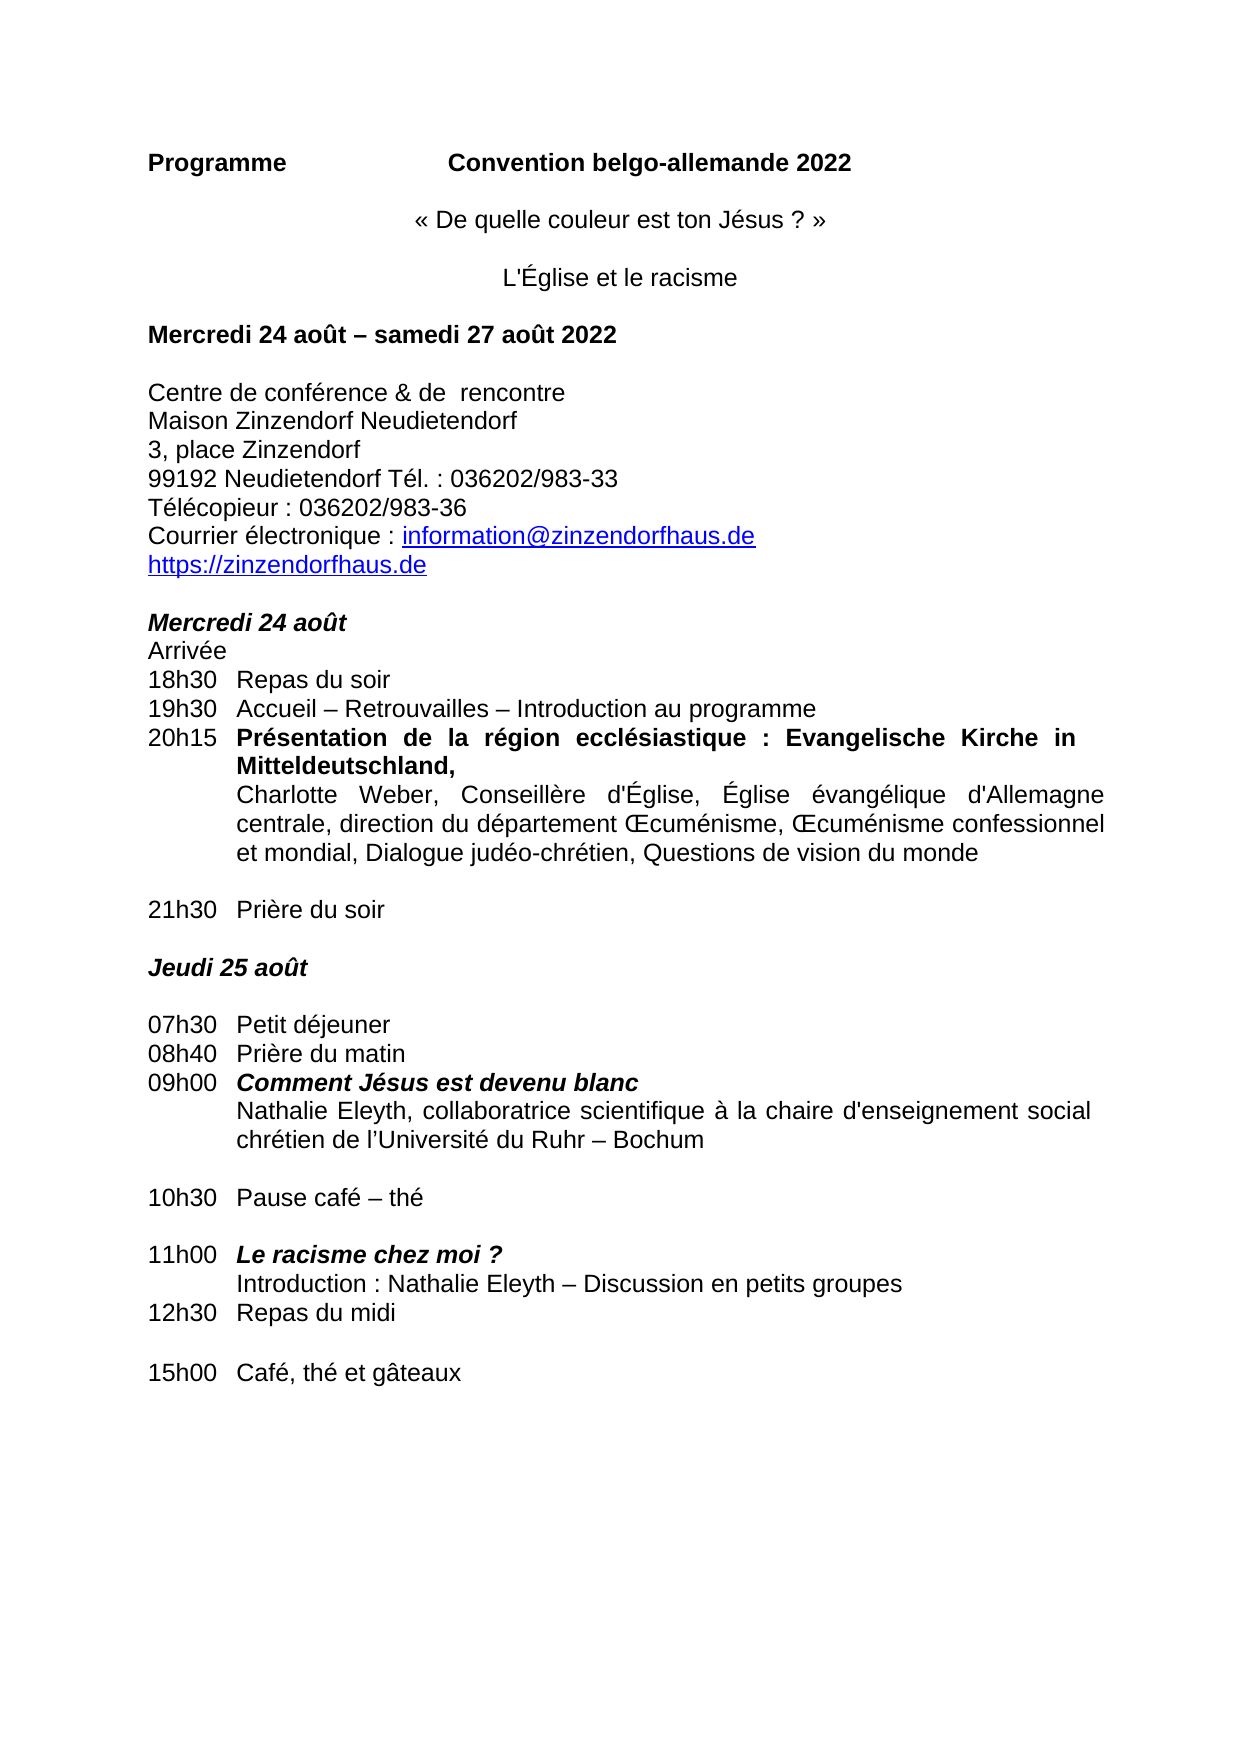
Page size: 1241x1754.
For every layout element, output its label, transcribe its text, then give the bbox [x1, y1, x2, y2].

text Télécopieur : 036202/983-36 [148, 493, 1093, 521]
text 07h30 Petit déjeuner [148, 1010, 1093, 1039]
text 3, place Zinzendorf [148, 435, 1093, 464]
text Maison Zinzendorf Neudietendorf [148, 406, 1093, 435]
text 12h30 Repas du midi [148, 1298, 1093, 1326]
text Centre de conférence & de rencontre [148, 378, 1093, 406]
text Mercredi 24 août – samedi 27 août 2022 [148, 320, 1093, 349]
text 18h30 Repas du soir [148, 665, 1093, 694]
text Nathalie Eleyth, collaboratrice scientifique à la chaire d'enseignement social chrétien de l’Université du Ruhr – Bochum [236, 1096, 1093, 1154]
text 10h30 Pause café – thé [148, 1183, 1093, 1211]
text Arrivée [148, 636, 1093, 665]
text Courrier électronique : information@zinzendorfhaus.de [148, 521, 1093, 550]
text L'Église et le racisme [148, 263, 1093, 291]
text Mercredi 24 août [148, 608, 1093, 636]
text https://zinzendorfhaus.de [148, 550, 1093, 579]
text 19h30 Accueil – Retrouvailles – Introduction au programme [148, 694, 1093, 723]
text 21h30 Prière du soir [148, 895, 1093, 924]
text Introduction : Nathalie Eleyth – Discussion en petits groupes [148, 1269, 1093, 1298]
text 99192 Neudietendorf Tél. : 036202/983-33 [148, 464, 1093, 493]
text Jeudi 25 août [148, 953, 1093, 981]
text 08h40 Prière du matin [148, 1039, 1093, 1068]
text Programme Convention belgo-allemande 2022 [148, 148, 1093, 176]
text 09h00 Comment Jésus est devenu blanc [148, 1068, 1093, 1096]
text « De quelle couleur est ton Jésus ? » [148, 205, 1093, 234]
text 15h00 Café, thé et gâteaux [148, 1358, 1093, 1386]
text Charlotte Weber, Conseillère d'Église, Église évangélique d'Allemagne centrale, direction du département Œcuménisme, Œcuménisme confessionnel et mondial, Dialogue judéo-chrétien, Questions de vision du monde [236, 780, 1106, 866]
text 11h00 Le racisme chez moi ? [148, 1240, 1093, 1269]
text 20h15 Présentation de la région ecclésiastique : Evangelische Kirche in Mitteldeutschland, [148, 723, 1093, 780]
